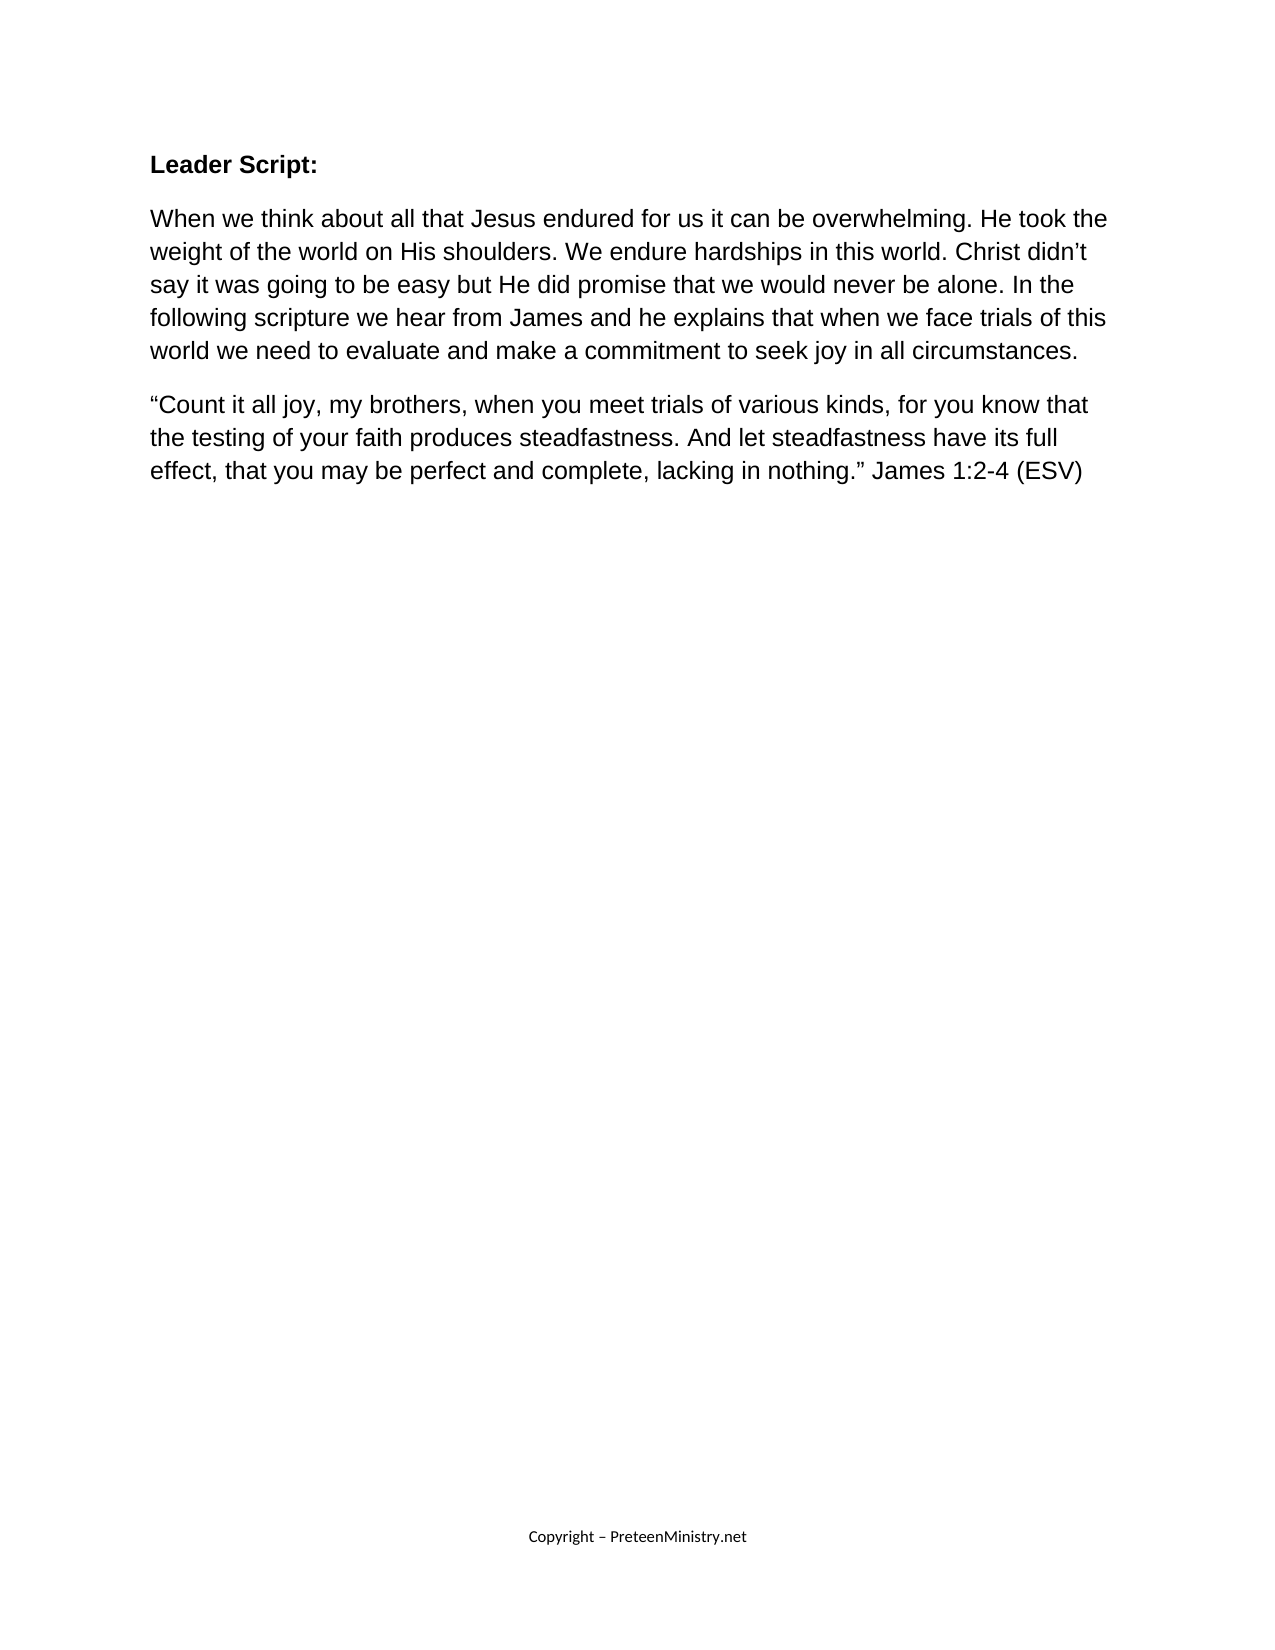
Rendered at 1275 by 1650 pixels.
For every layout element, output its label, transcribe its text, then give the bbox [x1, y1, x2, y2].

text “Count it all joy, my brothers, when you meet trials of various kinds, for you know that the testing of your faith produces steadfastness. And let steadfastness have its full effect, that you may be perfect and complete, lacking in nothing.” James 1:2-4 (ESV) [150, 390, 1125, 484]
text When we think about all that Jesus endured for us it can be overwhelming. He took the weight of the world on His shoulders. We endure hardships in this world. Christ didn’t say it was going to be easy but He did promise that we would never be alone. In the following scripture we hear from James and he explains that when we face trials of this world we need to evaluate and make a commitment to seek joy in all circumstances. [150, 204, 1125, 365]
text Leader Script: [150, 150, 1125, 179]
